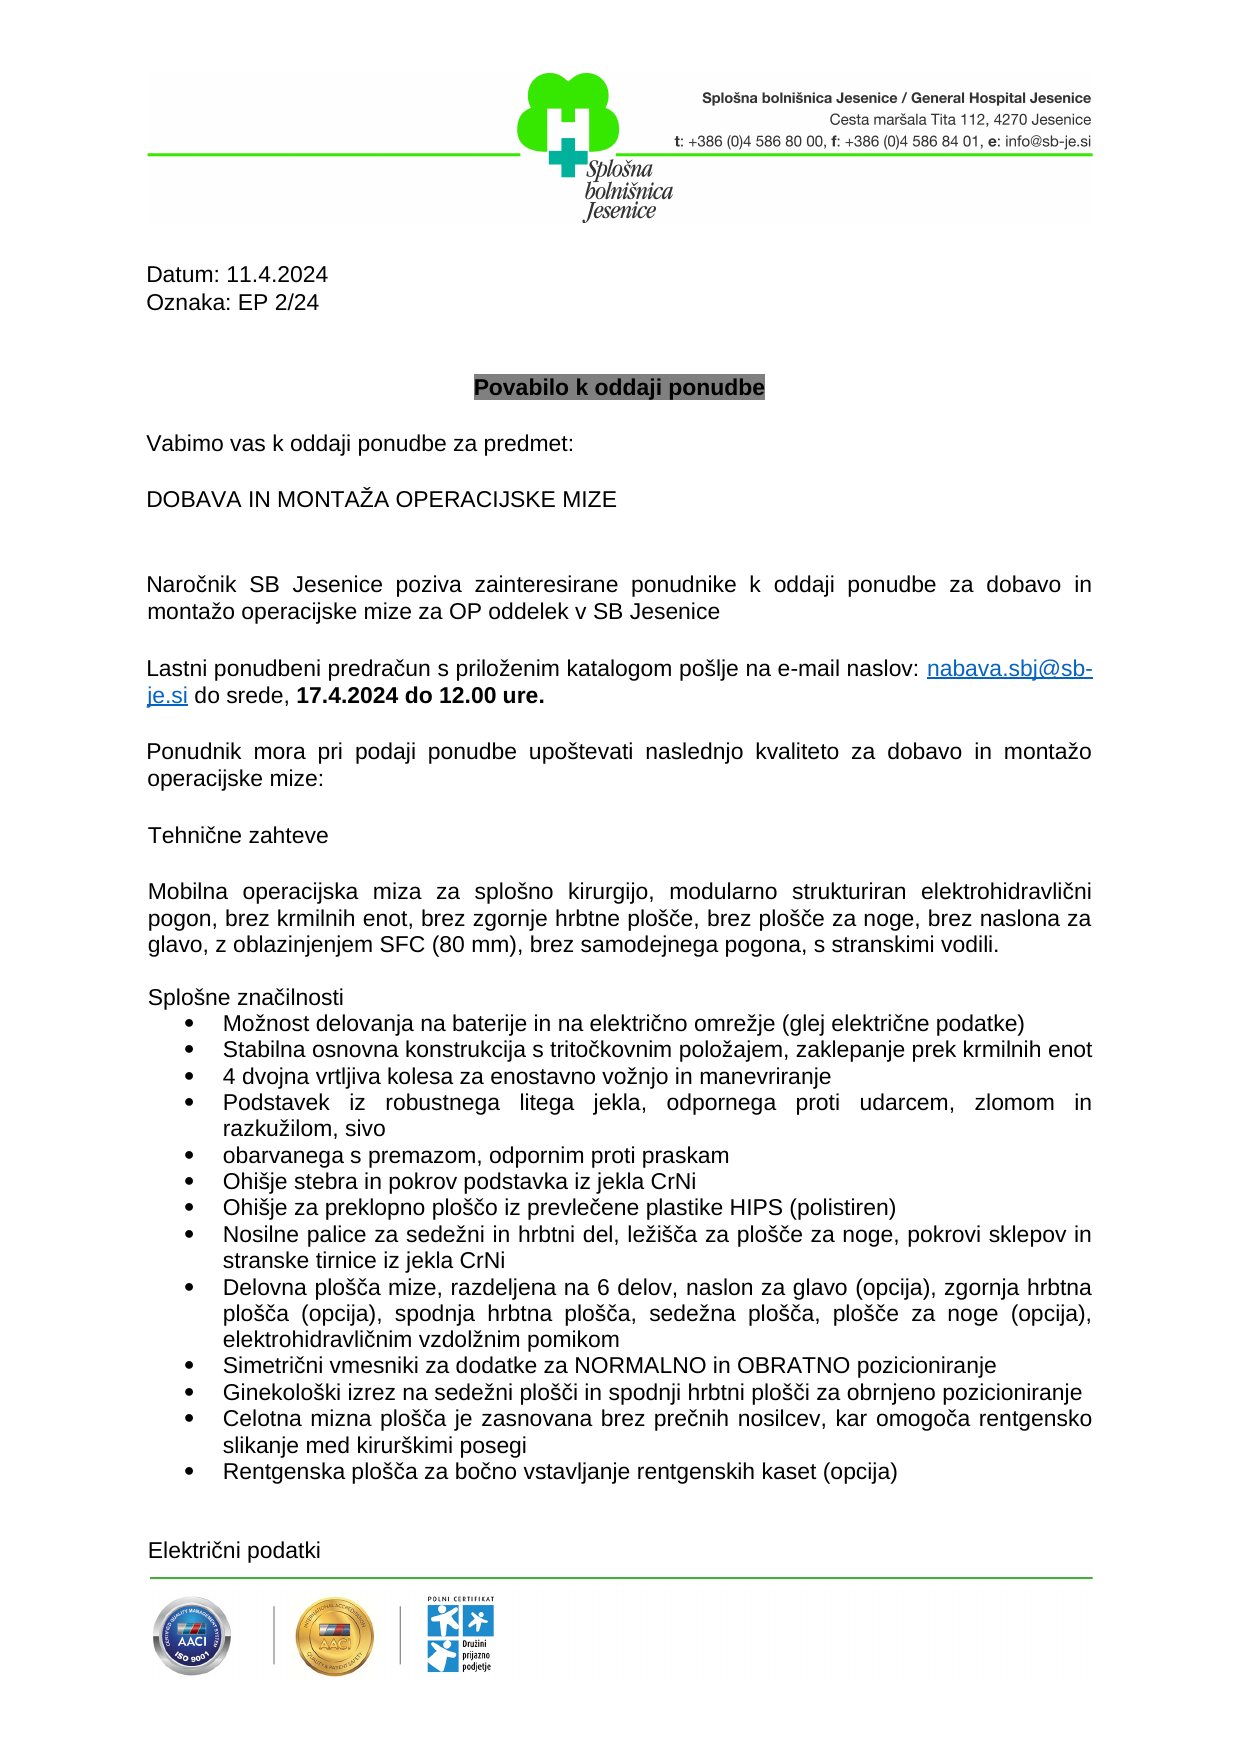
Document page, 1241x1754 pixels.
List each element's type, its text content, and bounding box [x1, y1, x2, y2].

text Električni podatki [148, 1537, 1093, 1563]
text Datum: 11.4.2024 [146, 261, 1093, 287]
text Povabilo k oddaji ponudbe [146, 373, 1093, 400]
list Stabilna osnovna konstrukcija s tritočkovnim položajem, zaklepanje prek krmilnih enot [185, 1036, 1093, 1063]
list Možnost delovanja na baterije in na električno omrežje (glej električne podatke) [185, 1010, 1093, 1036]
list Rentgenska plošča za bočno vstavljanje rentgenskih kaset (opcija) [185, 1458, 1093, 1484]
list Nosilne palice za sedežni in hrbtni del, ležišča za plošče za noge, pokrovi sklepov in stranske tirnice iz jekla CrNi [185, 1221, 1093, 1273]
text Tehnične zahteve [148, 822, 1093, 848]
list Simetrični vmesniki za dodatke za NORMALNO in OBRATNO pozicioniranje [185, 1352, 1093, 1379]
list Celotna mizna plošča je zasnovana brez prečnih nosilcev, kar omogoča rentgensko slikanje med kirurškimi posegi [185, 1405, 1093, 1458]
text Lastni ponudbeni predračun s priloženim katalogom pošlje na e-mail naslov: nabava.sbj@sb-je.si do srede, 17.4.2024 do 12.00 ure. [146, 654, 1093, 708]
list Ohišje za preklopno ploščo iz prevlečene plastike HIPS (polistiren) [185, 1194, 1093, 1221]
list Ginekološki izrez na sedežni plošči in spodnji hrbtni plošči za obrnjeno pozicioniranje [185, 1379, 1093, 1405]
text DOBAVA IN MONTAŽA OPERACIJSKE MIZE [146, 486, 1093, 513]
list obarvanega s premazom, odpornim proti praskam [185, 1142, 1093, 1168]
text Naročnik SB Jesenice poziva zainteresirane ponudnike k oddaji ponudbe za dobavo in montažo operacijske mize za OP oddelek v SB Jesenice [146, 571, 1093, 624]
text Splošne značilnosti [148, 983, 1093, 1010]
text Vabimo vas k oddaji ponudbe za predmet: [146, 430, 1093, 456]
list Podstavek iz robustnega litega jekla, odpornega proti udarcem, zlomom in razkužilom, sivo [185, 1089, 1093, 1142]
picture [147, 73, 1093, 223]
picture [147, 1577, 1093, 1681]
text Ponudnik mora pri podaji ponudbe upoštevati naslednjo kvaliteto za dobavo in montažo operacijske mize: [146, 738, 1093, 792]
text Mobilna operacijska miza za splošno kirurgijo, modularno strukturiran elektrohidravlični pogon, brez krmilnih enot, brez zgornje hrbtne plošče, brez plošče za noge, brez naslona za glavo, z oblazinjenjem SFC (80 mm), brez samodejnega pogona, s stranskimi vodili. [148, 878, 1093, 957]
list 4 dvojna vrtljiva kolesa za enostavno vožnjo in manevriranje [185, 1063, 1093, 1089]
list Ohišje stebra in pokrov podstavka iz jekla CrNi [185, 1168, 1093, 1194]
list Delovna plošča mize, razdeljena na 6 delov, naslon za glavo (opcija), zgornja hrbtna plošča (opcija), spodnja hrbtna plošča, sedežna plošča, plošče za noge (opcija), elektrohidravličnim vzdolžnim pomikom [185, 1273, 1093, 1352]
text Oznaka: EP 2/24 [146, 289, 1093, 315]
